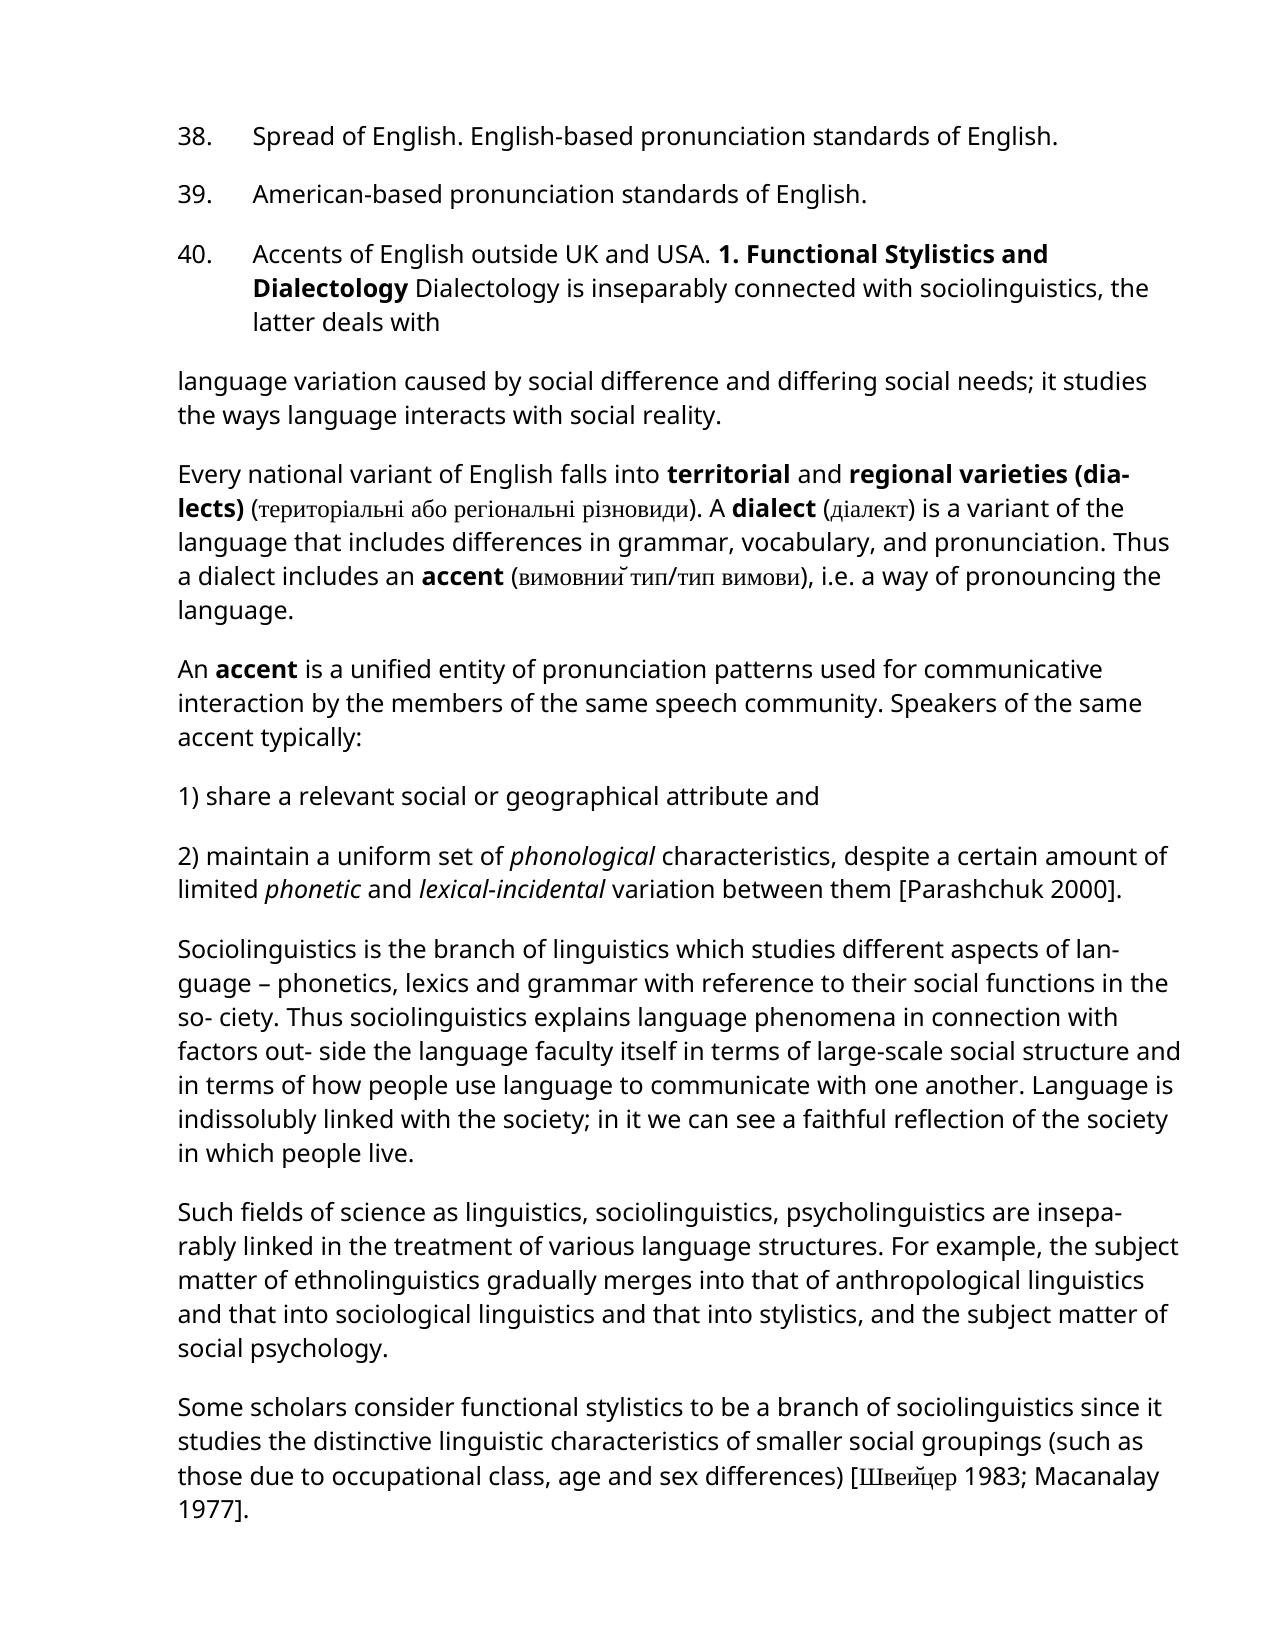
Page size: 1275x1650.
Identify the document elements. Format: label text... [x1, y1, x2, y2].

text Such fields of science as linguistics, sociolinguistics, psycholinguistics are insepa- rably linked in the treatment of various language structures. For example, the subject matter of ethnolinguistics gradually merges into that of anthropological linguistics and that into sociological linguistics and that into stylistics, and the subject matter of social psychology. [177, 1195, 1186, 1365]
text 2) maintain a uniform set of phonological characteristics, despite a certain amount of limited phonetic and lexical-incidental variation between them [Parashchuk 2000]. [177, 838, 1186, 906]
list Spread of English. English-based pronunciation standards of English. [177, 118, 1186, 152]
text Sociolinguistics is the branch of linguistics which studies different aspects of lan- guage – phonetics, lexics and grammar with reference to their social functions in the so- ciety. Thus sociolinguistics explains language phenomena in connection with factors out- side the language faculty itself in terms of large-scale social structure and in terms of how people use language to communicate with one another. Language is indissolubly linked with the society; in it we can see a faithful reflection of the society in which people live. [177, 931, 1186, 1170]
text 1) share a relevant social or geographical attribute and [177, 779, 1186, 813]
text language variation caused by social difference and differing social needs; it studies the ways language interacts with social reality. [177, 363, 1186, 432]
text Every national variant of English falls into territorial and regional varieties (dia- lects) (територіальні або регіональні різновиди). A dialect (діалект) is a variant of the language that includes differences in grammar, vocabulary, and pronunciation. Thus a dialect includes an accent (вимовний тип/тип вимови), i.e. a way of pronouncing the language. [177, 457, 1186, 627]
text Some scholars consider functional stylistics to be a branch of sociolinguistics since it studies the distinctive linguistic characteristics of smaller social groupings (such as those due to occupational class, age and sex differences) [Швейцер 1983; Macanalay 1977]. [177, 1390, 1186, 1526]
list Accents of English outside UK and USA. 1. Functional Stylistics and Dialectology Dialectology is inseparably connected with sociolinguistics, the latter deals with [177, 236, 1186, 338]
list American-based pronunciation standards of English. [177, 177, 1186, 211]
text An accent is a unified entity of pronunciation patterns used for communicative interaction by the members of the same speech community. Speakers of the same accent typically: [177, 652, 1186, 754]
